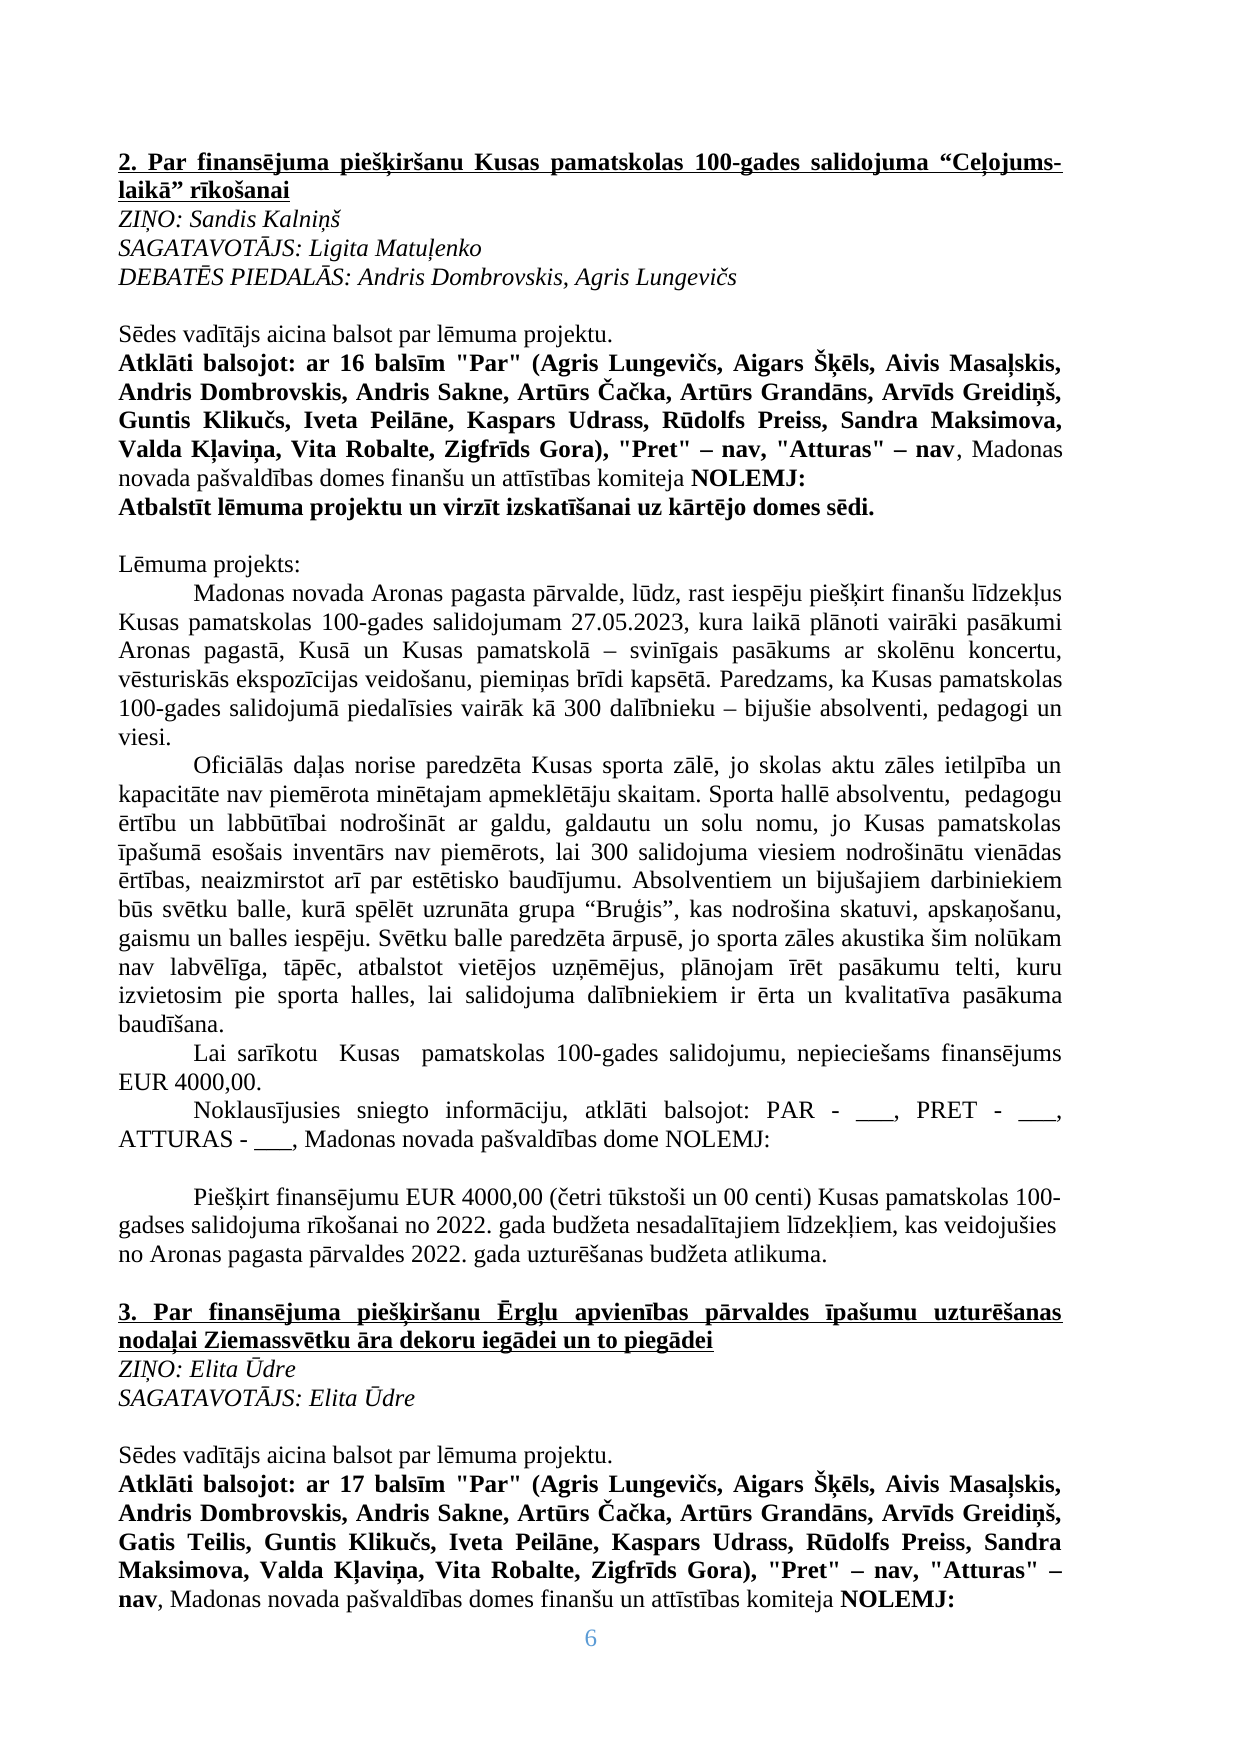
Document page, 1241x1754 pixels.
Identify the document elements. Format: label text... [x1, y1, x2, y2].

text Atklāti balsojot: ar 16 balsīm "Par" (Agris Lungevičs, Aigars Šķēls, Aivis Masaļskis, Andris Dombrovskis, Andris Sakne, Artūrs Čačka, Artūrs Grandāns, Arvīds Greidiņš, Guntis Klikučs, Iveta Peilāne, Kaspars Udrass, Rūdolfs Preiss, Sandra Maksimova, Valda Kļaviņa, Vita Robalte, Zigfrīds Gora), "Pret" – nav, "Atturas" – nav, Madonas novada pašvaldības domes finanšu un attīstības komiteja NOLEMJ: [118, 348, 1063, 492]
text DEBATĒS PIEDALĀS: Andris Dombrovskis, Agris Lungevičs [118, 262, 1063, 291]
text Atklāti balsojot: ar 17 balsīm "Par" (Agris Lungevičs, Aigars Šķēls, Aivis Masaļskis, Andris Dombrovskis, Andris Sakne, Artūrs Čačka, Artūrs Grandāns, Arvīds Greidiņš, Gatis Teilis, Guntis Klikučs, Iveta Peilāne, Kaspars Udrass, Rūdolfs Preiss, Sandra Maksimova, Valda Kļaviņa, Vita Robalte, Zigfrīds Gora), "Pret" – nav, "Atturas" – nav, Madonas novada pašvaldības domes finanšu un attīstības komiteja NOLEMJ: [118, 1469, 1063, 1613]
text ZIŅO: Sandis Kalniņš [118, 204, 1063, 233]
text 2. Par finansējuma piešķiršanu Kusas pamatskolas 100-gades salidojuma “Ceļojums-laikā” rīkošanai [118, 173, 1063, 204]
text 3. Par finansējuma piešķiršanu Ērgļu apvienības pārvaldes īpašumu uzturēšanas nodaļai Ziemassvētku āra dekoru iegādei un to piegādei [118, 1297, 1063, 1322]
text Sēdes vadītājs aicina balsot par lēmuma projektu. [118, 1441, 1063, 1469]
text Piešķirt finansējumu EUR 4000,00 (četri tūkstoši un 00 centi) Kusas pamatskolas 100-gadses salidojuma rīkošanai no 2022. gada budžeta nesadalītajiem līdzekļiem, kas veidojušies no Aronas pagasta pārvaldes 2022. gada uzturēšanas budžeta atlikuma. [118, 1182, 1063, 1268]
text Oficiālās daļas norise paredzēta Kusas sporta zālē, jo skolas aktu zāles ietilpība un kapacitāte nav piemērota minētajam apmeklētāju skaitam. Sporta hallē absolventu, pedagogu ērtību un labbūtībai nodrošināt ar galdu, galdautu un solu nomu, jo Kusas pamatskolas īpašumā esošais inventārs nav piemērots, lai 300 salidojuma viesiem nodrošinātu vienādas ērtības, neaizmirstot arī par estētisko baudījumu. Absolventiem un bijušajiem darbiniekiem būs svētku balle, kurā spēlēt uzrunāta grupa “Bruģis”, kas nodrošina skatuvi, apskaņošanu, gaismu un balles iespēju. Svētku balle paredzēta ārpusē, jo sporta zāles akustika šim nolūkam nav labvēlīga, tāpēc, atbalstot vietējos uzņēmējus, plānojam īrēt pasākumu telti, kuru izvietosim pie sporta halles, lai salidojuma dalībniekiem ir ērta un kvalitatīva pasākuma baudīšana. [118, 751, 1063, 1038]
text ZIŅO: Elita Ūdre [118, 1354, 1063, 1383]
text Sēdes vadītājs aicina balsot par lēmuma projektu. [118, 319, 1063, 348]
text 2. Par finansējuma piešķiršanu Kusas pamatskolas 100-gades salidojuma “Ceļojums-laikā” rīkošanai [118, 147, 1063, 172]
text Lēmuma projekts: [118, 549, 1063, 578]
text Madonas novada Aronas pagasta pārvalde, lūdz, rast iespēju piešķirt finanšu līdzekļus Kusas pamatskolas 100-gades salidojumam 27.05.2023, kura laikā plānoti vairāki pasākumi Aronas pagastā, Kusā un Kusas pamatskolā – svinīgais pasākums ar skolēnu koncertu, vēsturiskās ekspozīcijas veidošanu, piemiņas brīdi kapsētā. Paredzams, ka Kusas pamatskolas 100-gades salidojumā piedalīsies vairāk kā 300 dalībnieku – bijušie absolventi, pedagogi un viesi. [118, 578, 1063, 751]
text 3. Par finansējuma piešķiršanu Ērgļu apvienības pārvaldes īpašumu uzturēšanas nodaļai Ziemassvētku āra dekoru iegādei un to piegādei [118, 1323, 1063, 1354]
text SAGATAVOTĀJS: Elita Ūdre [118, 1383, 1063, 1412]
text Noklausījusies sniegto informāciju, atklāti balsojot: PAR - ___, PRET - ___, ATTURAS - ___, Madonas novada pašvaldības dome NOLEMJ: [118, 1096, 1063, 1153]
text Atbalstīt lēmuma projektu un virzīt izskatīšanai uz kārtējo domes sēdi. [118, 492, 1063, 521]
text SAGATAVOTĀJS: Ligita Matuļenko [118, 233, 1063, 262]
text Lai sarīkotu Kusas pamatskolas 100-gades salidojumu, nepieciešams finansējums EUR 4000,00. [118, 1038, 1063, 1096]
